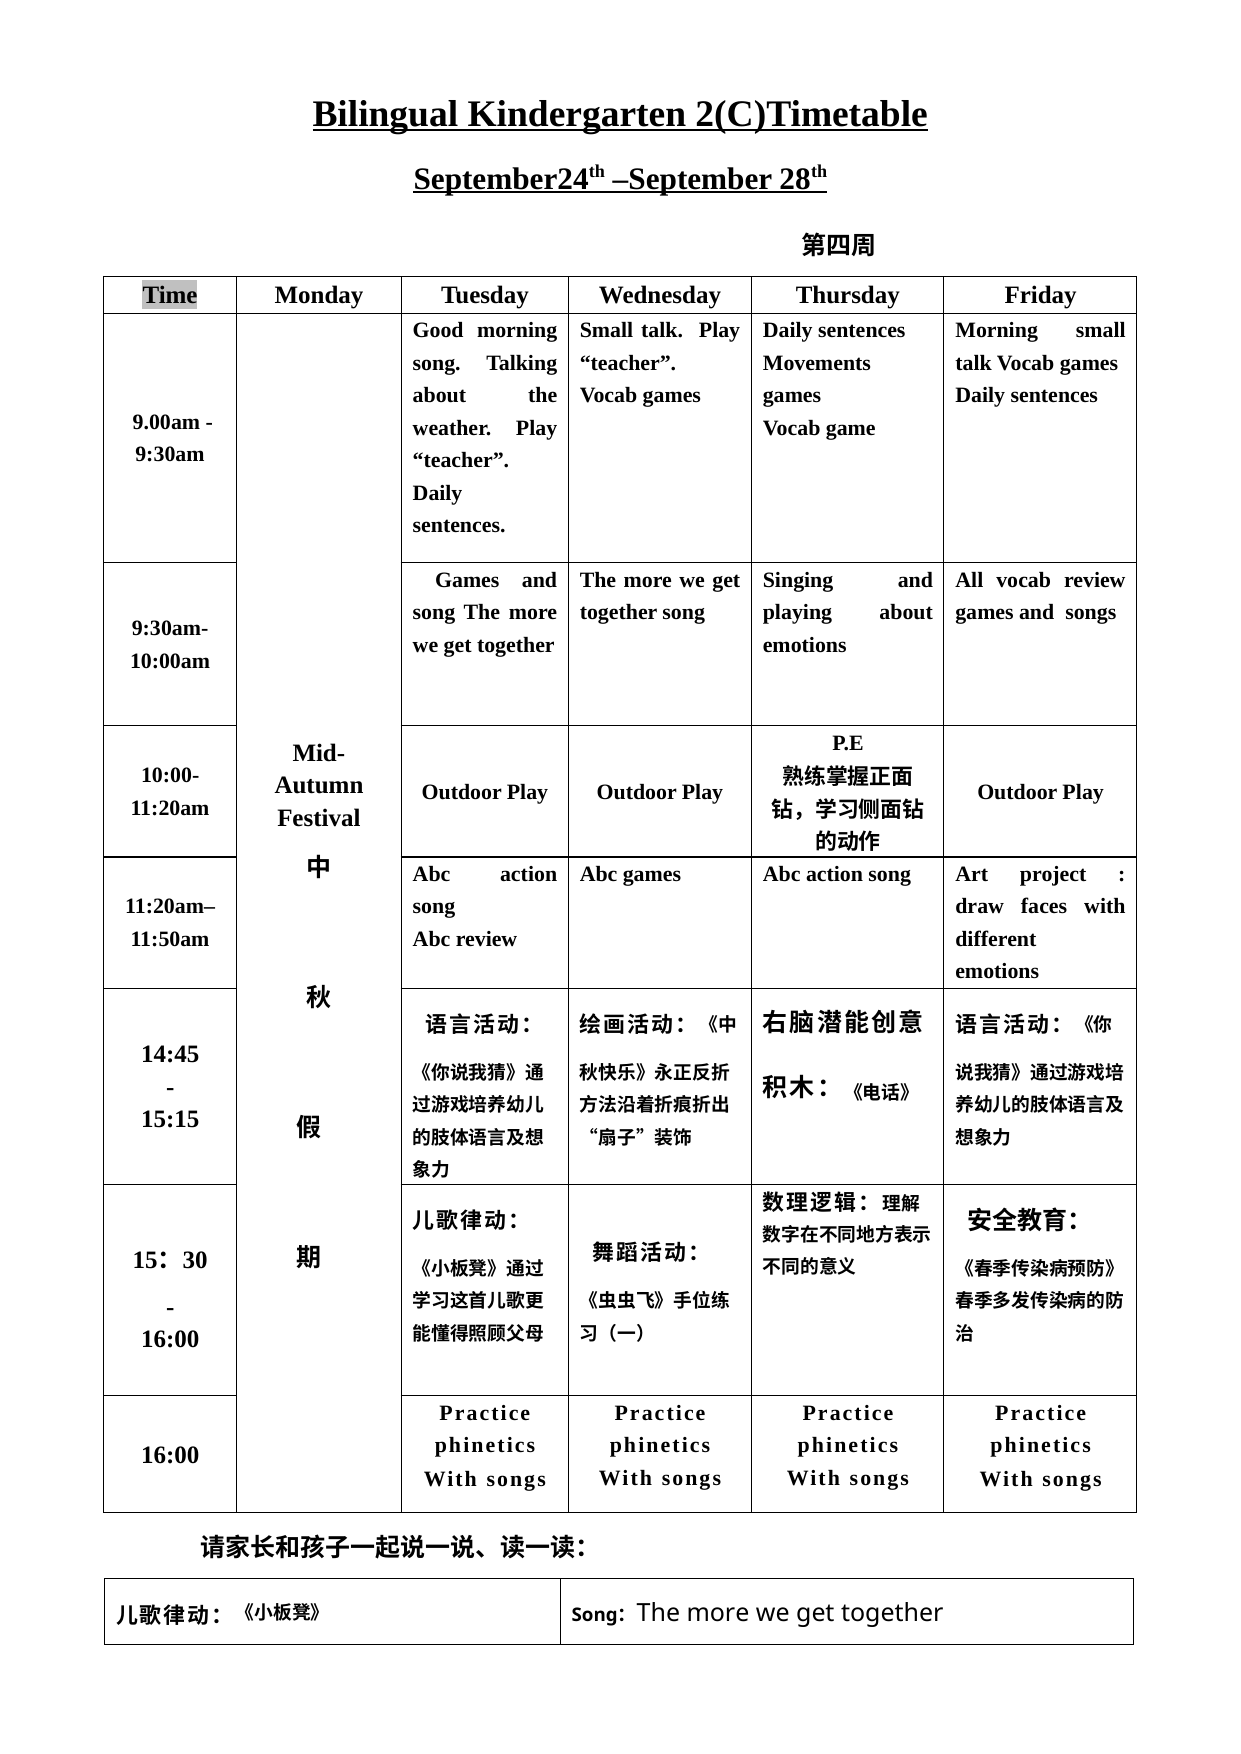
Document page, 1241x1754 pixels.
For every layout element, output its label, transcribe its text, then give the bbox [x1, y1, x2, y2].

table_cell Small talk. Play “teacher”. Vocab games [569, 314, 751, 562]
table_cell 语言活动：《你说我猜》通过游戏培养幼儿的肢体语言及想象力 [402, 989, 568, 1183]
table_cell The more we get together song [569, 563, 751, 725]
table_cell 绘画活动：《中秋快乐》永正反折方法沿着折痕折出“扇子”装饰 [569, 989, 751, 1183]
text 第四周 [75, 211, 1165, 276]
table_cell Outdoor Play [569, 726, 751, 856]
text September24th –September 28th [75, 146, 1165, 211]
text Bilingual Kindergarten 2(C)Timetable [75, 81, 1165, 146]
table_cell 14:45 - 15:15 [104, 989, 236, 1183]
table_cell Mid- Autumn Festival 中 秋 假 期 [237, 314, 401, 1512]
table_cell 10:00-11:20am [104, 726, 236, 856]
table_header Thursday [752, 277, 943, 312]
table_cell 11:20am– 11:50am [104, 858, 236, 987]
table_cell 语言活动：《你说我猜》通过游戏培养幼儿的肢体语言及想象力 [944, 989, 1136, 1183]
table_cell Singing and playing about emotions [752, 563, 943, 725]
table_header 儿歌律动：《小板凳》 [105, 1579, 560, 1644]
table_cell 数理逻辑：理解数字在不同地方表示不同的意义 [752, 1185, 943, 1395]
table_cell Outdoor Play [944, 726, 1136, 856]
table_cell Abc games [569, 858, 751, 987]
table_cell 右脑潜能创意积木：《电话》 [752, 989, 943, 1183]
table_cell Abc action song Abc review [402, 858, 568, 987]
table_cell 16:00 [104, 1396, 236, 1512]
table_header Monday [237, 277, 401, 312]
table_cell Art project : draw faces with different emotions [944, 858, 1136, 987]
text 请家长和孩子一起说一说、读一读： [75, 1513, 1115, 1578]
table_cell Games and song The more we get together [402, 563, 568, 725]
table_cell Practice phinetics With songs [569, 1396, 751, 1512]
table_cell Practice phinetics With songs [402, 1396, 568, 1512]
table_cell Morning small talk Vocab games Daily sentences [944, 314, 1136, 562]
table_header Time [104, 277, 236, 312]
table_header Song：The more we get together [561, 1579, 1133, 1644]
table_cell 9:30am- 10:00am [104, 563, 236, 725]
table_cell Practice phinetics With songs [944, 1396, 1136, 1512]
table_cell 9.00am -9:30am [104, 314, 236, 562]
table_cell Practice phinetics With songs [752, 1396, 943, 1512]
table_cell 15：30 - 16:00 [104, 1185, 236, 1395]
table_header Friday [944, 277, 1136, 312]
table_cell 舞蹈活动：《虫虫飞》手位练习（一） [569, 1185, 751, 1395]
table_cell Good morning song. Talking about the weather. Play “teacher”. Daily sentences. [402, 314, 568, 562]
table_cell Daily sentences Movements games Vocab game [752, 314, 943, 562]
table_cell Outdoor Play [402, 726, 568, 856]
table_cell P.E 熟练掌握正面钻，学习侧面钻的动作 [752, 726, 943, 856]
table_cell 安全教育：《春季传染病预防》春季多发传染病的防治 [944, 1185, 1136, 1395]
table_header Wednesday [569, 277, 751, 312]
table_cell Abc action song [752, 858, 943, 987]
table_cell 儿歌律动：《小板凳》通过学习这首儿歌更能懂得照顾父母 [402, 1185, 568, 1395]
table_header Tuesday [402, 277, 568, 312]
table_cell All vocab review games and songs [944, 563, 1136, 725]
